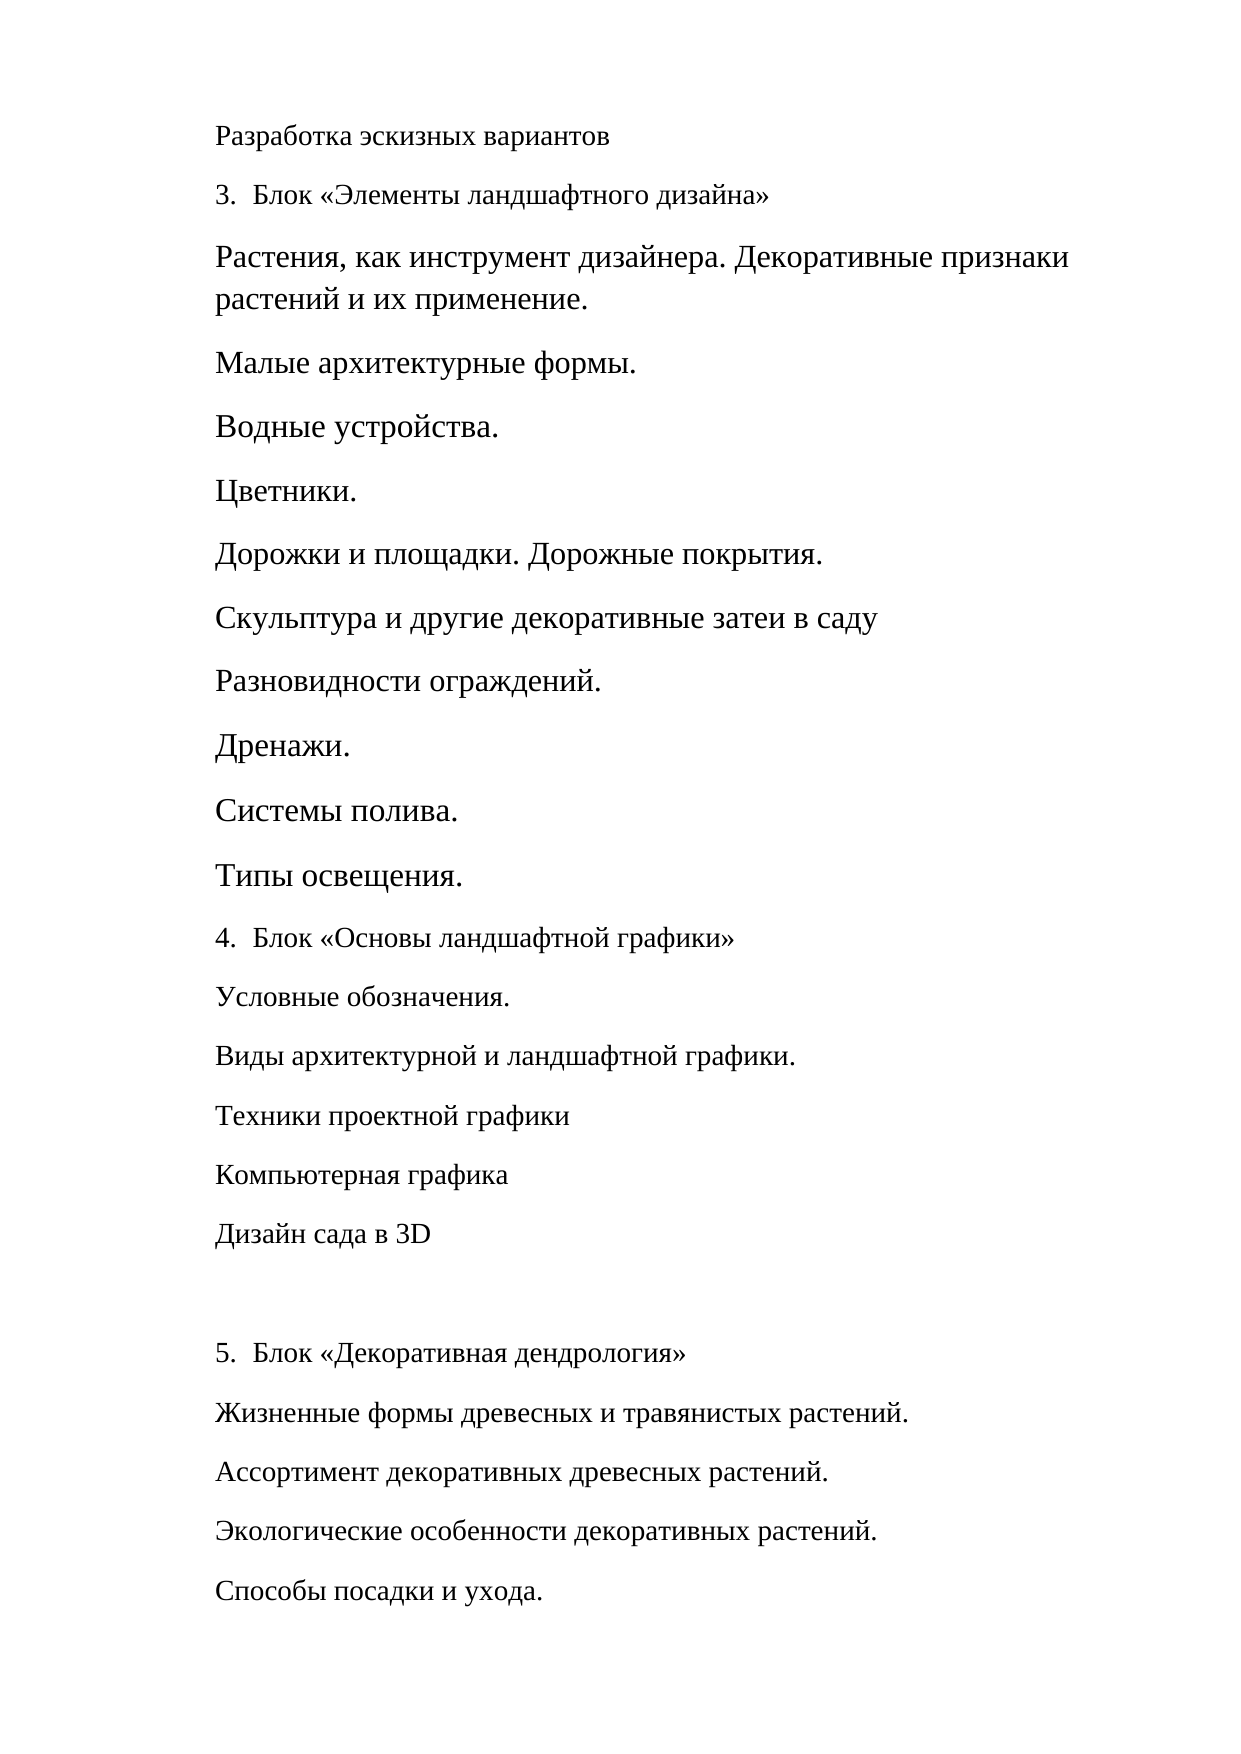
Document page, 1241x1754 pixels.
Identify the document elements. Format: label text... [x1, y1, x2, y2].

text Скульптура и другие декоративные затеи в саду [215, 598, 1152, 635]
text Дорожки и площадки. Дорожные покрытия. [215, 535, 1152, 572]
text Цветники. [215, 471, 1152, 508]
text Системы полива. [215, 790, 1152, 828]
text Условные обозначения. [215, 979, 1152, 1013]
text Техники проектной графики [215, 1098, 1152, 1131]
list Блок «Элементы ландшафтного дизайна» [215, 177, 1152, 211]
text Типы освещения. [215, 855, 1152, 893]
text Жизненные формы древесных и травянистых растений. [215, 1395, 1152, 1428]
text Разновидности ограждений. [215, 662, 1152, 699]
text Компьютерная графика [215, 1157, 1152, 1191]
text Водные устройства. [215, 406, 1152, 445]
list Блок «Декоративная дендрология» [215, 1335, 1152, 1369]
text Дизайн сада в 3D [215, 1217, 1152, 1250]
text Экологические особенности декоративных растений. [215, 1513, 1152, 1547]
text Растения, как инструмент дизайнера. Декоративные признаки растений и их применение. [215, 237, 1152, 317]
text Виды архитектурной и ландшафтной графики. [215, 1038, 1152, 1072]
text Разработка эскизных вариантов [215, 118, 1152, 152]
text Дренажи. [215, 725, 1152, 763]
text Ассортимент декоративных древесных растений. [215, 1454, 1152, 1488]
list Блок «Основы ландшафтной графики» [215, 920, 1152, 953]
text Способы посадки и ухода. [215, 1573, 1152, 1606]
text Малые архитектурные формы. [215, 343, 1152, 380]
